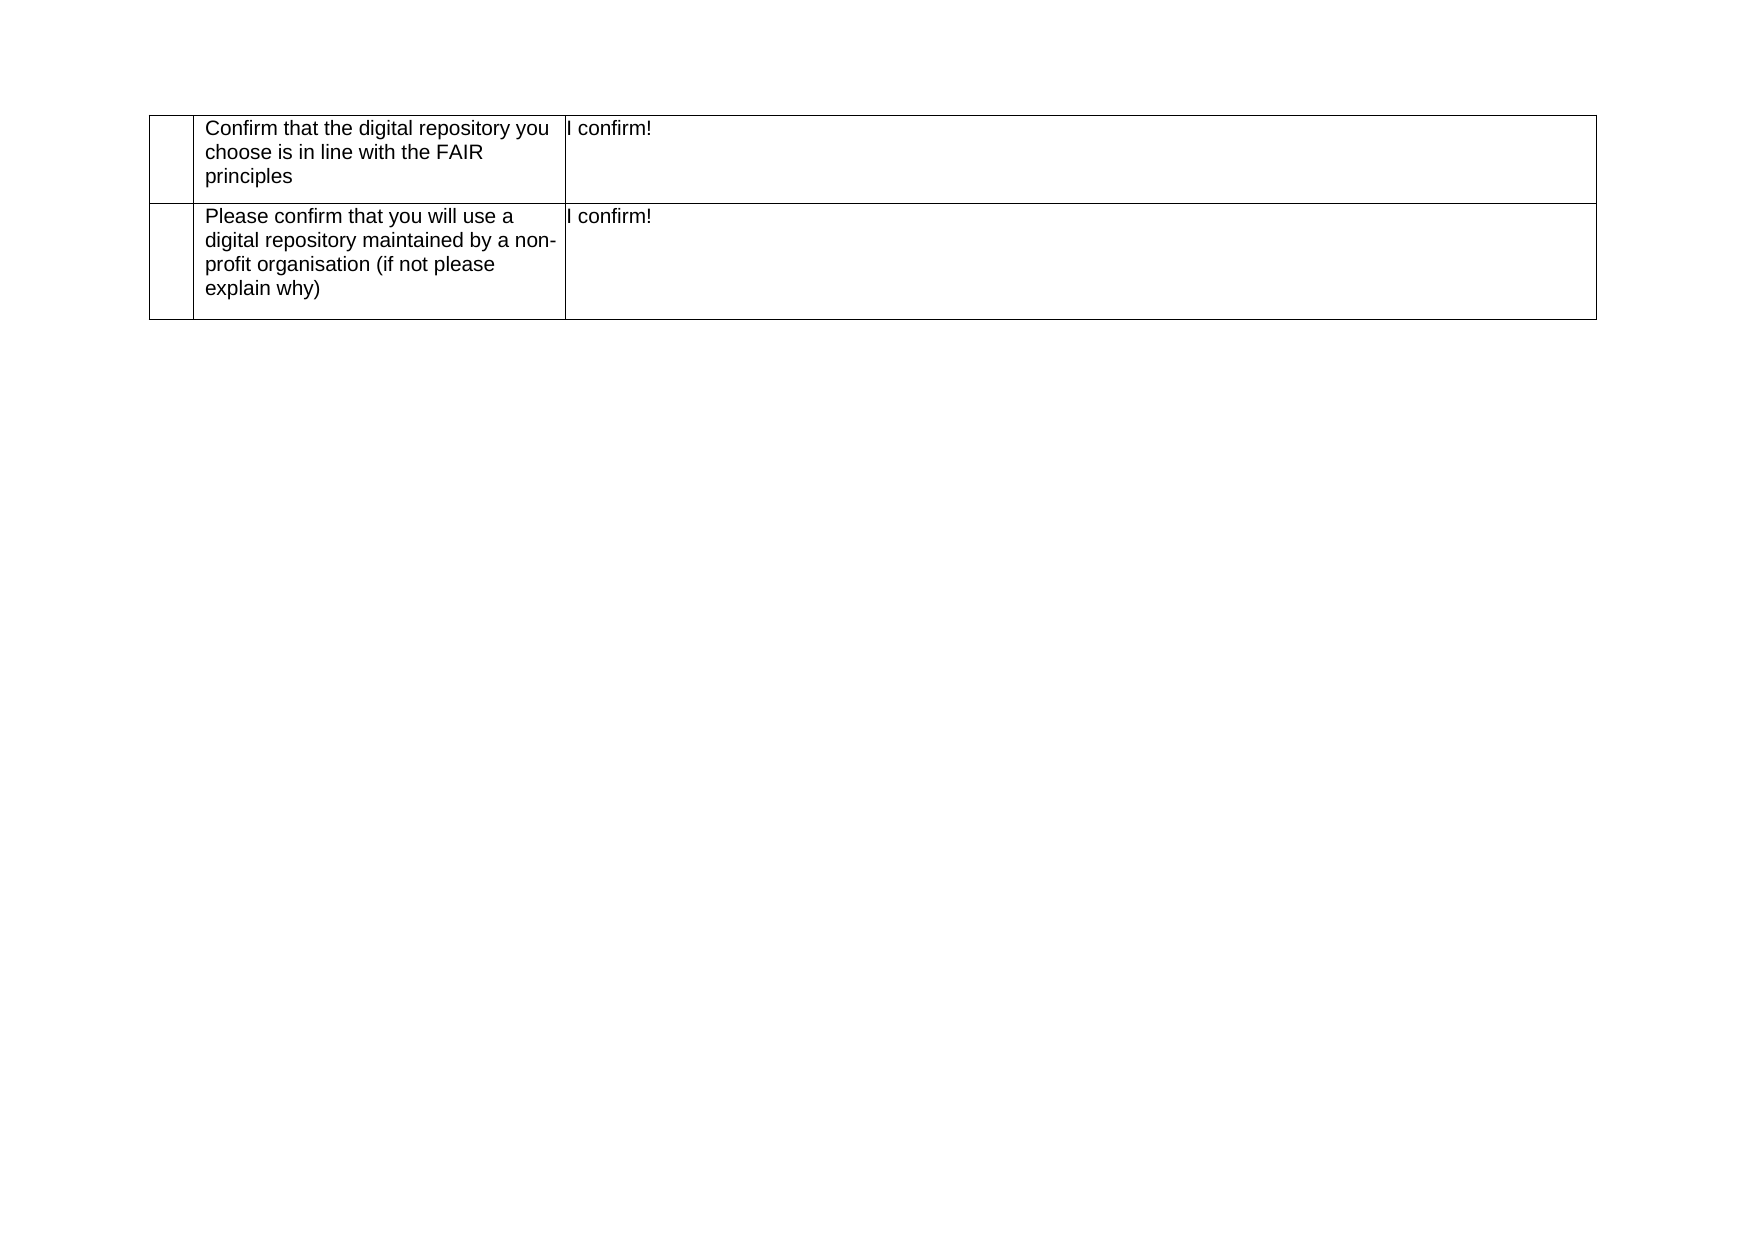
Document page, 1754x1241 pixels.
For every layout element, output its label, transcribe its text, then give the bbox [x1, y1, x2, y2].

table_cell I confirm! [566, 116, 1596, 203]
table_cell [150, 116, 193, 203]
table_cell Confirm that the digital repository you choose is in line with the FAIR principles [194, 116, 565, 203]
table_cell [150, 204, 193, 319]
table_cell Please confirm that you will use a digital repository maintained by a non-profit organisation (if not please explain why) [194, 204, 565, 319]
table_cell I confirm! [566, 204, 1596, 319]
